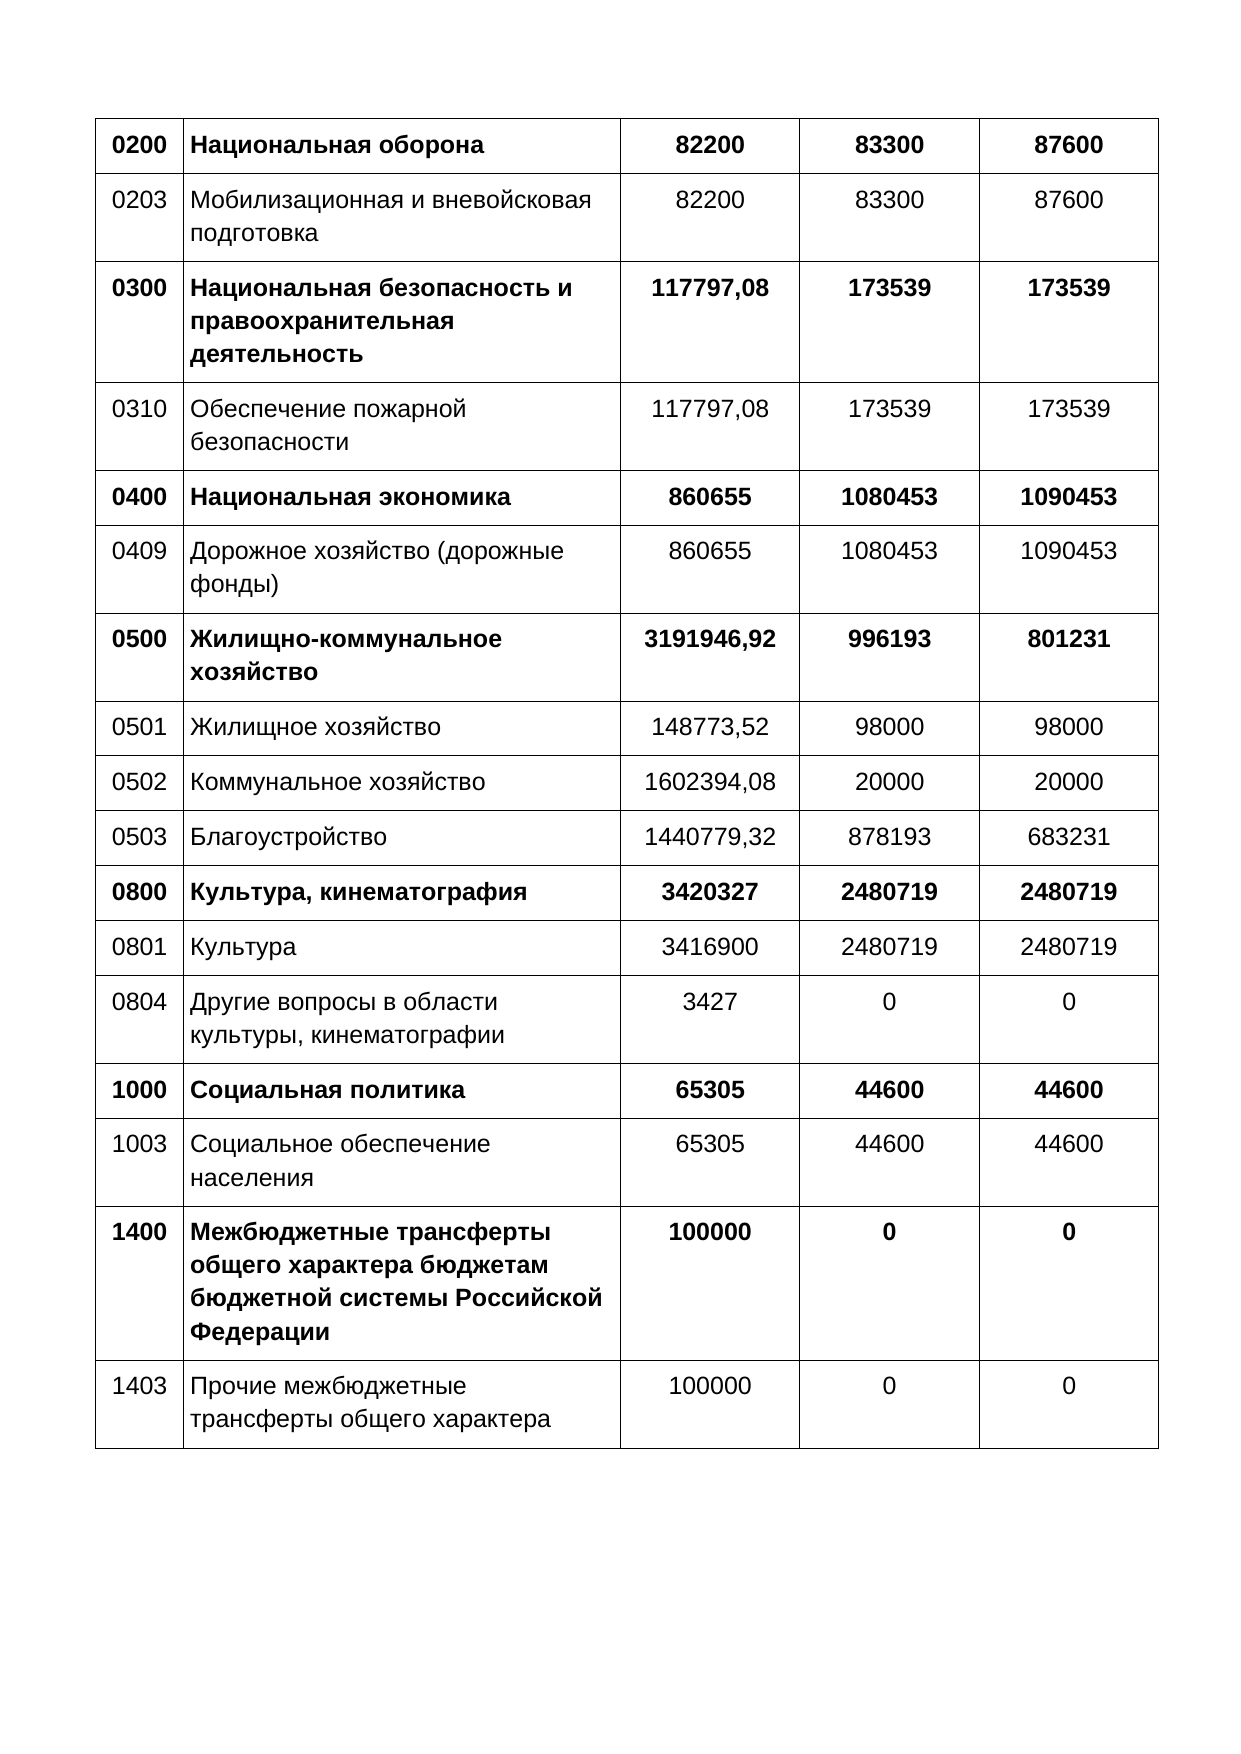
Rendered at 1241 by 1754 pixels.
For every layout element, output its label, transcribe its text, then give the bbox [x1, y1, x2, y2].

table_cell 44600 [800, 1119, 979, 1206]
table_cell 65305 [621, 1119, 799, 1206]
table_cell Коммунальное хозяйство [184, 756, 620, 810]
table_cell Социальная политика [184, 1064, 620, 1118]
table_cell 1403 [96, 1361, 183, 1448]
table_cell Обеспечение пожарной безопасности [184, 383, 620, 470]
table_cell 87600 [980, 174, 1158, 261]
table_cell 860655 [621, 471, 799, 525]
table_cell 0200 [96, 119, 183, 173]
table_cell Жилищное хозяйство [184, 702, 620, 755]
table_cell Другие вопросы в области культуры, кинематографии [184, 976, 620, 1063]
table_cell Жилищно-коммунальное хозяйство [184, 614, 620, 701]
table_cell 83300 [800, 174, 979, 261]
table_cell 82200 [621, 119, 799, 173]
table_cell 878193 [800, 811, 979, 865]
table_cell 44600 [980, 1119, 1158, 1206]
table_cell Мобилизационная и вневойсковая подготовка [184, 174, 620, 261]
table_cell 0 [980, 1207, 1158, 1360]
table_cell 3191946,92 [621, 614, 799, 701]
table_cell 1000 [96, 1064, 183, 1118]
table_cell 148773,52 [621, 702, 799, 755]
table_cell 1440779,32 [621, 811, 799, 865]
table_cell 0 [800, 1361, 979, 1448]
table_cell 173539 [980, 262, 1158, 382]
table_cell 98000 [800, 702, 979, 755]
table_cell Прочие межбюджетные трансферты общего характера [184, 1361, 620, 1448]
table_cell 801231 [980, 614, 1158, 701]
table_cell 860655 [621, 526, 799, 613]
table_cell Культура [184, 921, 620, 975]
table_cell Национальная экономика [184, 471, 620, 525]
table_cell 0500 [96, 614, 183, 701]
table_cell 0800 [96, 866, 183, 920]
table_cell 2480719 [980, 921, 1158, 975]
table_cell 3427 [621, 976, 799, 1063]
table_cell Социальное обеспечение населения [184, 1119, 620, 1206]
table_cell 0203 [96, 174, 183, 261]
table_cell 0 [980, 1361, 1158, 1448]
table_cell 100000 [621, 1361, 799, 1448]
table_cell 82200 [621, 174, 799, 261]
table_cell 996193 [800, 614, 979, 701]
table_cell 65305 [621, 1064, 799, 1118]
table_cell 0300 [96, 262, 183, 382]
table_cell 1080453 [800, 526, 979, 613]
table_cell 100000 [621, 1207, 799, 1360]
table_cell 173539 [800, 262, 979, 382]
table_cell Национальная оборона [184, 119, 620, 173]
table_cell 117797,08 [621, 383, 799, 470]
table_cell 83300 [800, 119, 979, 173]
table_cell 683231 [980, 811, 1158, 865]
table_cell 173539 [800, 383, 979, 470]
table_cell 1090453 [980, 526, 1158, 613]
table_cell 3416900 [621, 921, 799, 975]
table_cell 0310 [96, 383, 183, 470]
table_cell 2480719 [800, 866, 979, 920]
table_cell Дорожное хозяйство (дорожные фонды) [184, 526, 620, 613]
table_cell Культура, кинематография [184, 866, 620, 920]
table_cell 1090453 [980, 471, 1158, 525]
table_cell 1080453 [800, 471, 979, 525]
table_cell 44600 [980, 1064, 1158, 1118]
table_cell 0501 [96, 702, 183, 755]
table_cell 0 [980, 976, 1158, 1063]
table_cell 0409 [96, 526, 183, 613]
table_cell 44600 [800, 1064, 979, 1118]
table_cell Национальная безопасность и правоохранительная деятельность [184, 262, 620, 382]
table_cell 20000 [980, 756, 1158, 810]
table_cell 0801 [96, 921, 183, 975]
table_cell 0 [800, 1207, 979, 1360]
table_cell 20000 [800, 756, 979, 810]
table_cell 2480719 [800, 921, 979, 975]
table_cell 0400 [96, 471, 183, 525]
table_cell 0 [800, 976, 979, 1063]
table_cell 87600 [980, 119, 1158, 173]
table_cell 0804 [96, 976, 183, 1063]
table_cell 117797,08 [621, 262, 799, 382]
table_cell 1003 [96, 1119, 183, 1206]
table_cell 0503 [96, 811, 183, 865]
table_cell Межбюджетные трансферты общего характера бюджетам бюджетной системы Российской Федерации [184, 1207, 620, 1360]
table_cell 1602394,08 [621, 756, 799, 810]
table_cell 0502 [96, 756, 183, 810]
table_cell 2480719 [980, 866, 1158, 920]
table_cell Благоустройство [184, 811, 620, 865]
table_cell 173539 [980, 383, 1158, 470]
table_cell 98000 [980, 702, 1158, 755]
table_cell 3420327 [621, 866, 799, 920]
table_cell 1400 [96, 1207, 183, 1360]
